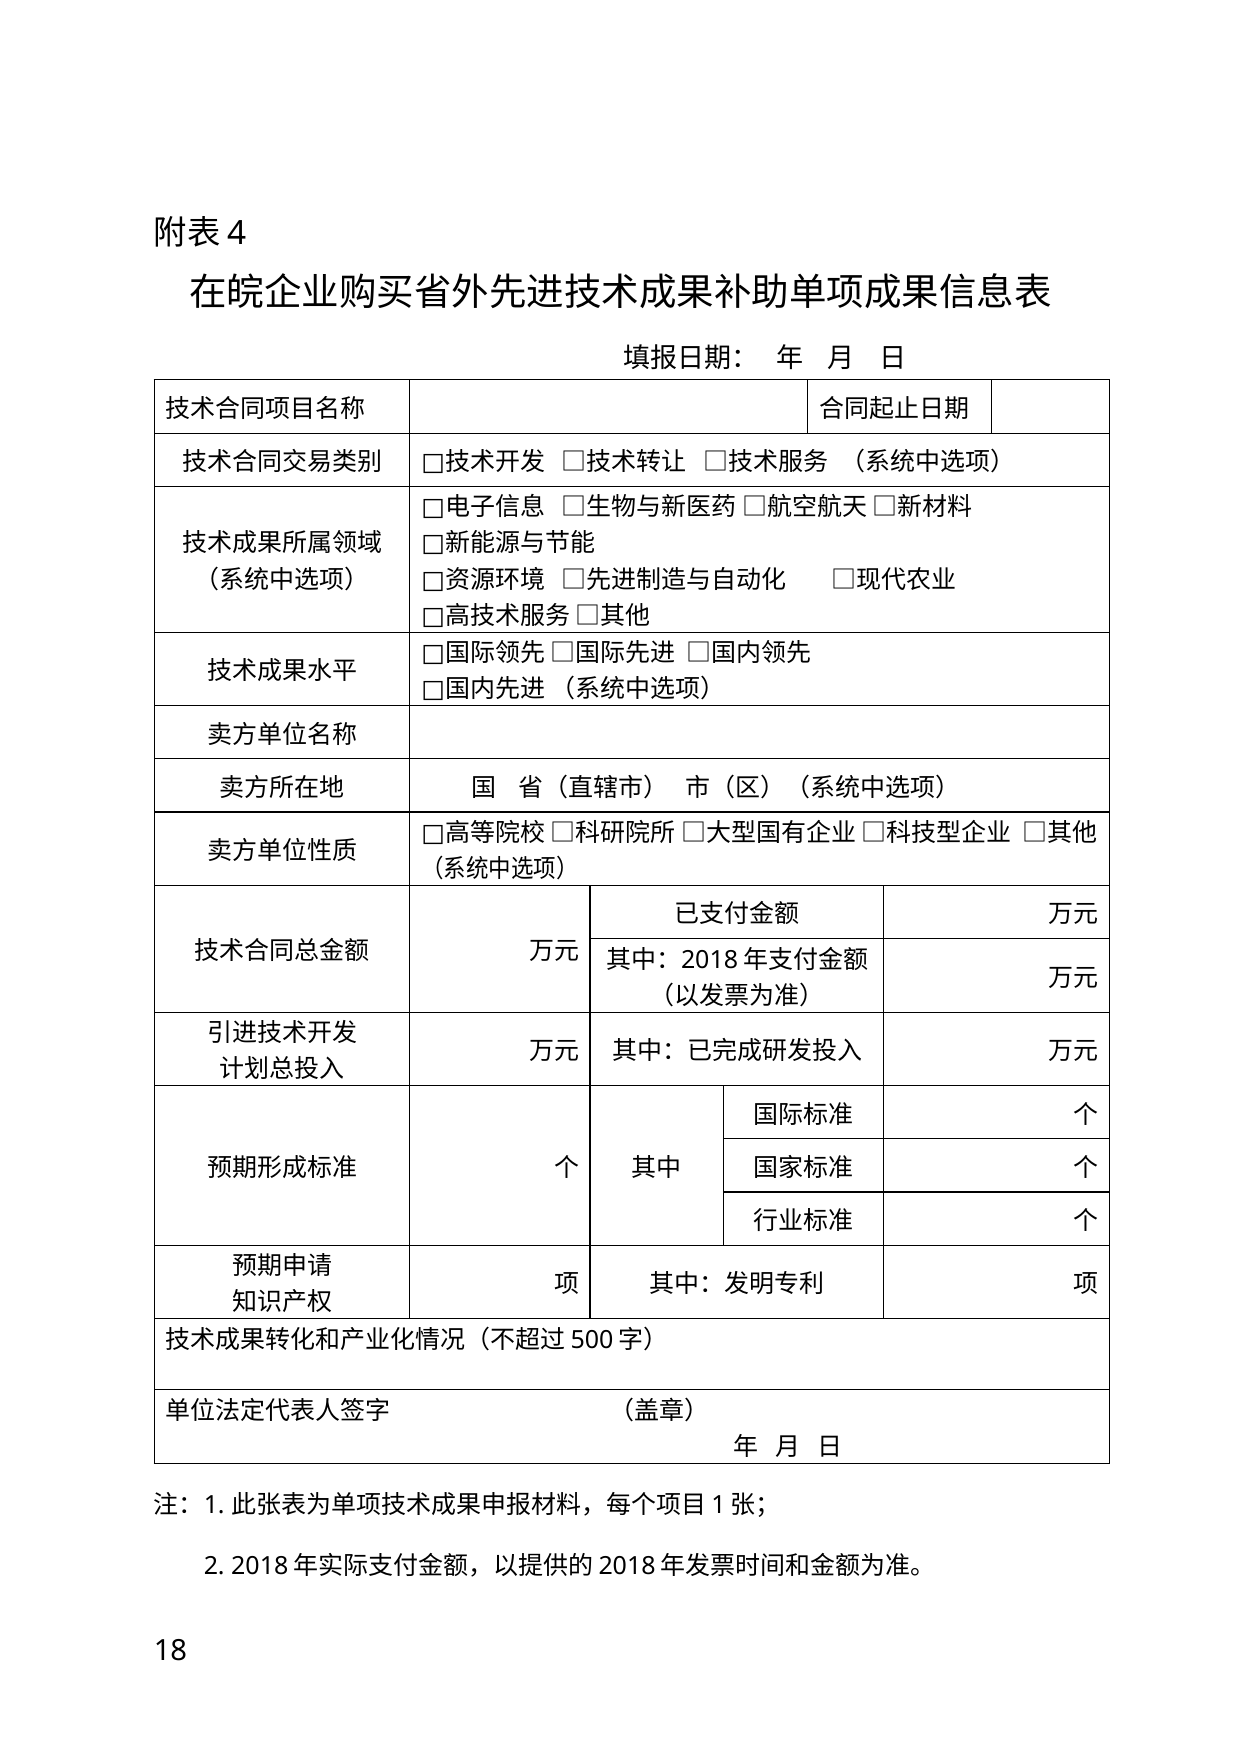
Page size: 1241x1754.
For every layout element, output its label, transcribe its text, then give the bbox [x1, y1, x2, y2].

table_cell 卖方单位性质 [155, 813, 409, 885]
table_cell 卖方所在地 [155, 759, 409, 811]
table_header [992, 380, 1109, 432]
table_cell 万元 [410, 886, 589, 1012]
text 在皖企业购买省外先进技术成果补助单项成果信息表 [153, 256, 1087, 318]
table_cell 预期申请 知识产权 [155, 1246, 409, 1318]
table_cell 项 [884, 1246, 1109, 1318]
table_cell 其中：已完成研发投入 [591, 1013, 883, 1085]
table_cell □电子信息 □生物与新医药 □航空航天 □新材料 □新能源与节能 □资源环境 □先进制造与自动化 □现代农业 □高技术服务 □其他 [410, 487, 1109, 632]
table_cell 其中：发明专利 [591, 1246, 883, 1318]
table_cell 个 [410, 1086, 589, 1244]
table_cell 预期形成标准 [155, 1086, 409, 1244]
table_cell 行业标准 [724, 1193, 883, 1244]
table_cell 卖方单位名称 [155, 706, 409, 758]
table_cell 国家标准 [724, 1139, 883, 1191]
table_header 技术合同项目名称 [155, 380, 409, 432]
table_cell 已支付金额 [591, 886, 883, 938]
table_cell 技术成果转化和产业化情况（不超过500字） [155, 1319, 1109, 1389]
table_cell 国际标准 [724, 1086, 883, 1138]
table_cell 万元 [884, 886, 1109, 938]
text 附表4 [153, 195, 1087, 256]
table_cell □技术开发 □技术转让 □技术服务 （系统中选项） [410, 434, 1109, 486]
table_header 合同起止日期 [808, 380, 991, 432]
table_cell 引进技术开发 计划总投入 [155, 1013, 409, 1085]
table_cell 个 [884, 1139, 1109, 1191]
text 填报日期： 年 月 日 [153, 318, 1087, 379]
table_cell 万元 [884, 1013, 1109, 1085]
table_cell 万元 [884, 939, 1109, 1012]
table_cell [410, 706, 1109, 758]
table_cell 技术成果所属领域（系统中选项） [155, 487, 409, 632]
table_cell 单位法定代表人签字 （盖章） 年 月 日 [155, 1390, 1109, 1463]
table_cell 国 省（直辖市） 市（区）（系统中选项） [410, 759, 1109, 811]
table_cell 万元 [410, 1013, 589, 1085]
table_cell 技术合同总金额 [155, 886, 409, 1012]
text 注：1. 此张表为单项技术成果申报材料，每个项目1张； [153, 1464, 1087, 1525]
table_cell 其中 [591, 1086, 723, 1244]
table_cell 个 [884, 1086, 1109, 1138]
table_cell 其中：2018年支付金额（以发票为准） [591, 939, 883, 1012]
text 2. 2018年实际支付金额，以提供的2018年发票时间和金额为准。 [153, 1525, 1087, 1587]
table_cell 项 [410, 1246, 589, 1318]
table_cell 技术成果水平 [155, 633, 409, 705]
table_cell □高等院校 □科研院所 □大型国有企业 □科技型企业 □其他（系统中选项） [410, 813, 1109, 885]
table_cell 个 [884, 1193, 1109, 1244]
table_cell □国际领先 □国际先进 □国内领先 □国内先进 （系统中选项） [410, 633, 1109, 705]
table_header [410, 380, 807, 432]
table_cell 技术合同交易类别 [155, 434, 409, 486]
